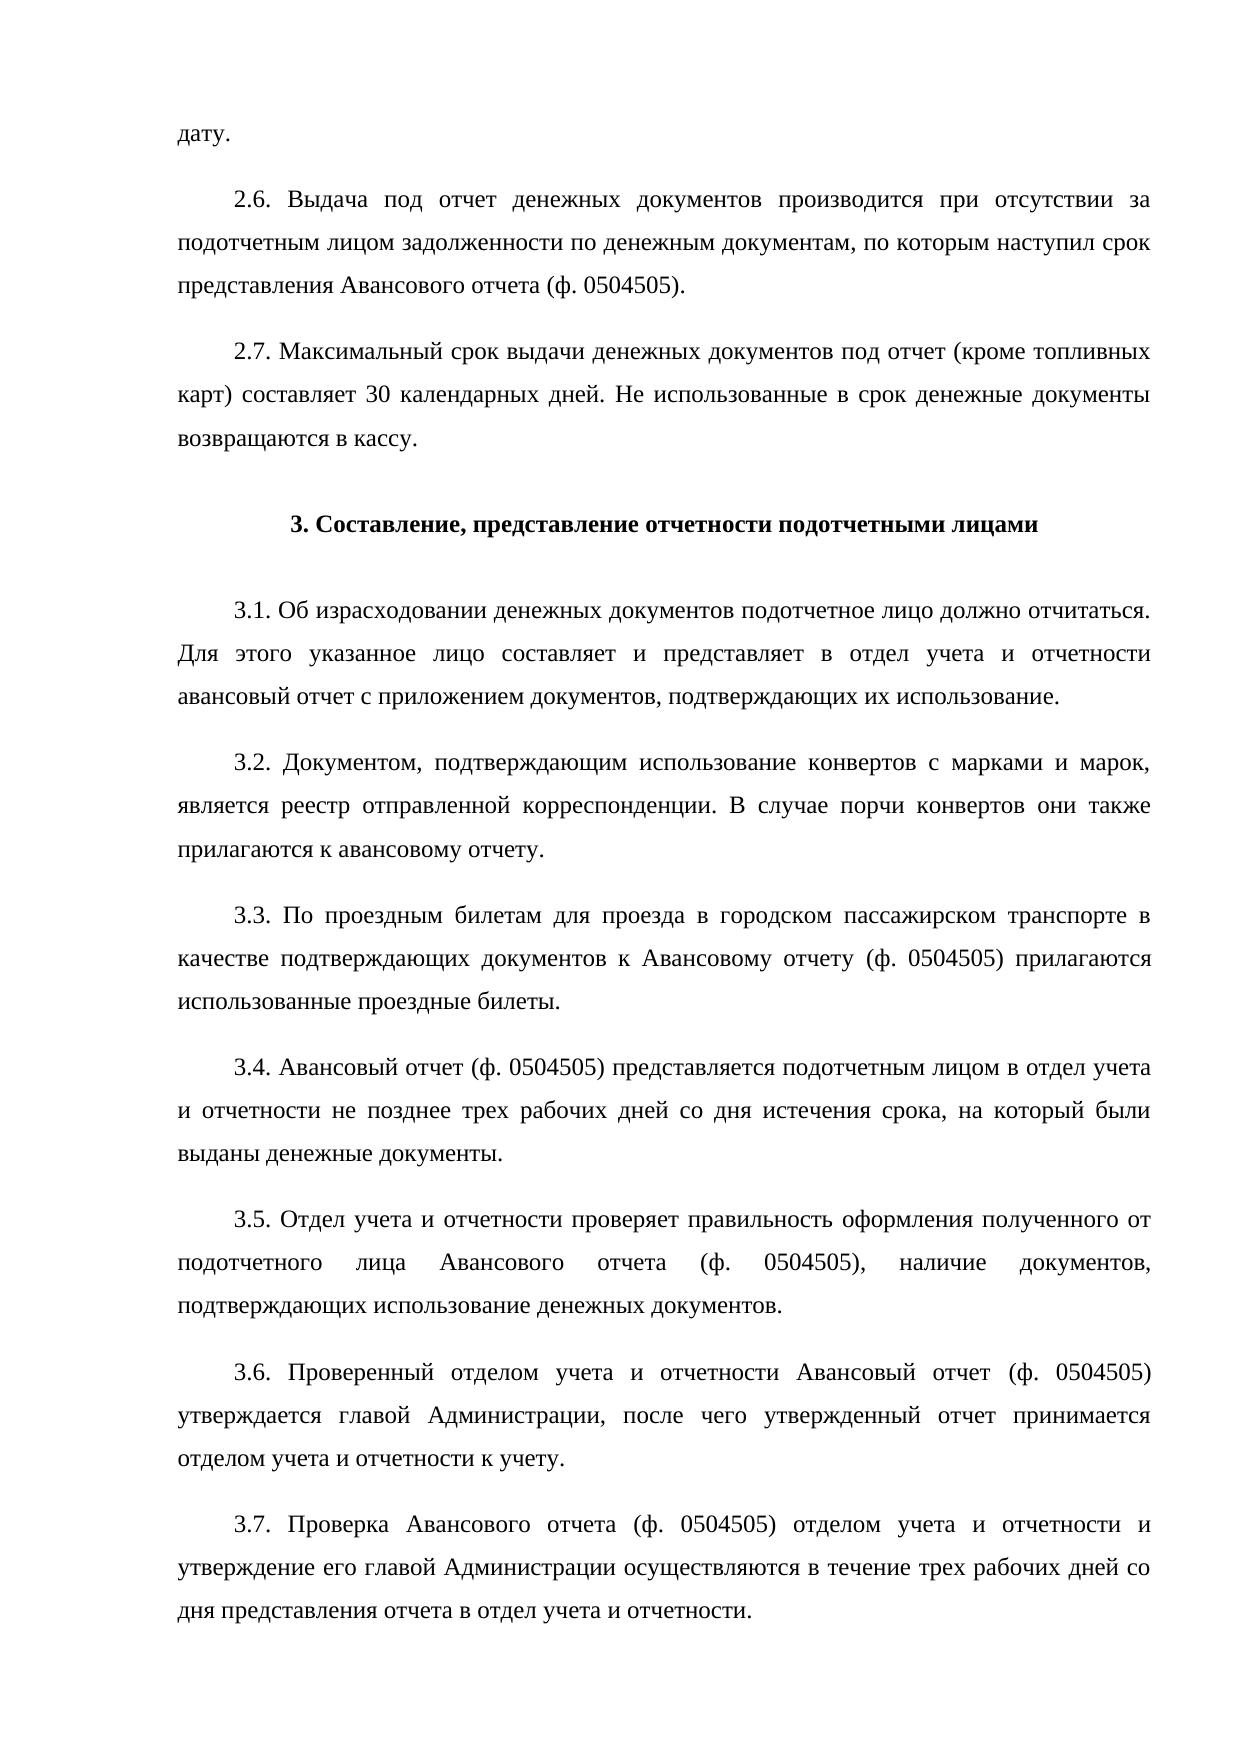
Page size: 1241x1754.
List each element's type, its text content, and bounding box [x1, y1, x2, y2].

text 3.4. Авансовый отчет (ф. 0504505) представляется подотчетным лицом в отдел учета и отчетности не позднее трех рабочих дней со дня истечения срока, на который были выданы денежные документы. [177, 1052, 1152, 1167]
text 3.3. По проездным билетам для проезда в городском пассажирском транспорте в качестве подтверждающих документов к Авансовому отчету (ф. 0504505) прилагаются использованные проездные билеты. [177, 900, 1152, 1015]
text 3.1. Об израсходовании денежных документов подотчетное лицо должно отчитаться. Для этого указанное лицо составляет и представляет в отдел учета и отчетности авансовый отчет с приложением документов, подтверждающих их использование. [177, 595, 1152, 710]
text 3.5. Отдел учета и отчетности проверяет правильность оформления полученного от подотчетного лица Авансового отчета (ф. 0504505), наличие документов, подтверждающих использование денежных документов. [177, 1204, 1152, 1319]
text 2.7. Максимальный срок выдачи денежных документов под отчет (кроме топливных карт) составляет 30 календарных дней. Не использованные в срок денежные документы возвращаются в кассу. [177, 336, 1152, 451]
text 3.2. Документом, подтверждающим использование конвертов с марками и марок, является реестр отправленной корреспонденции. В случае порчи конвертов они также прилагаются к авансовому отчету. [177, 747, 1152, 862]
text 3. Составление, представление отчетности подотчетными лицами [177, 509, 1152, 538]
text 3.7. Проверка Авансового отчета (ф. 0504505) отделом учета и отчетности и утверждение его главой Администрации осуществляются в течение трех рабочих дней со дня представления отчета в отдел учета и отчетности. [177, 1509, 1152, 1624]
text 2.6. Выдача под отчет денежных документов производится при отсутствии за подотчетным лицом задолженности по денежным документам, по которым наступил срок представления Авансового отчета (ф. 0504505). [177, 184, 1152, 299]
text 3.6. Проверенный отделом учета и отчетности Авансовый отчет (ф. 0504505) утверждается главой Администрации, после чего утвержденный отчет принимается отделом учета и отчетности к учету. [177, 1357, 1152, 1472]
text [177, 118, 1152, 147]
